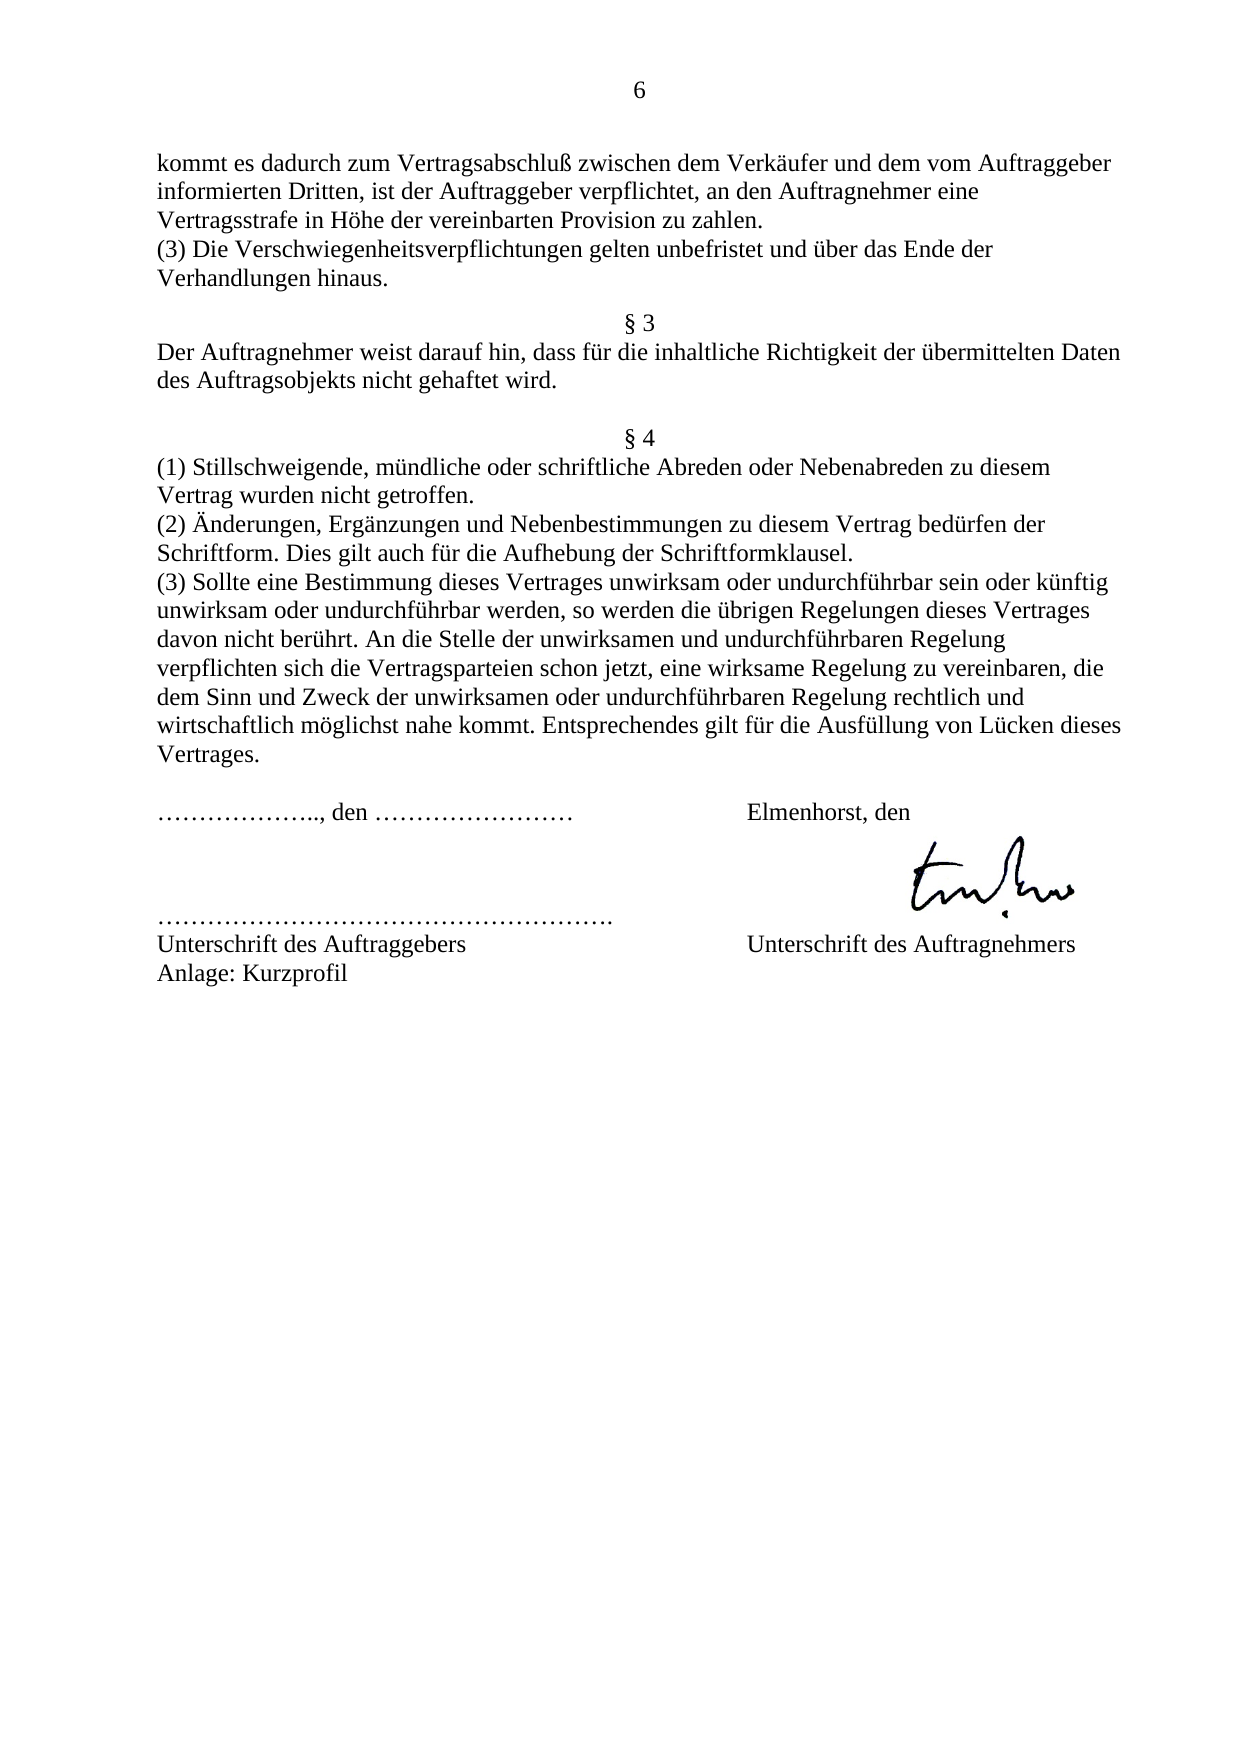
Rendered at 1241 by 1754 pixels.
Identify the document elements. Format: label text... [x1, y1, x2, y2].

text (1) Stillschweigende, mündliche oder schriftliche Abreden oder Nebenabreden zu diesem Vertrag wurden nicht getroffen. (2) Änderungen, Ergänzungen und Nebenbestimmungen zu diesem Vertrag bedürfen der Schriftform. Dies gilt auch für die Aufhebung der Schriftformklausel. (3) Sollte eine Bestimmung dieses Vertrages unwirksam oder undurchführbar sein oder künftig unwirksam oder undurchführbar werden, so werden die übrigen Regelungen dieses Vertrages davon nicht berührt. An die Stelle der unwirksamen und undurchführbaren Regelung verpflichten sich die Vertragsparteien schon jetzt, eine wirksame Regelung zu vereinbaren, die dem Sinn und Zweck der unwirksamen oder undurchführbaren Regelung rechtlich und wirtschaftlich möglichst nahe kommt. Entsprechendes gilt für die Ausfüllung von Lücken dieses Vertrages. [157, 452, 1122, 768]
text Anlage: Kurzprofil [157, 958, 1122, 987]
text § 3 [157, 308, 1122, 337]
text Unterschrift des Auftraggebers Unterschrift des Auftragnehmers [157, 929, 1122, 958]
text ……………….., den …………………… Elmenhorst, den [157, 797, 1122, 826]
text Der Auftragnehmer weist darauf hin, dass für die inhaltliche Richtigkeit der übermittelten Daten des Auftragsobjekts nicht gehaftet wird. [157, 337, 1122, 394]
picture [894, 825, 1080, 924]
text § 4 [157, 423, 1122, 452]
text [157, 148, 1122, 291]
text ………………………………………………. [157, 826, 1122, 929]
